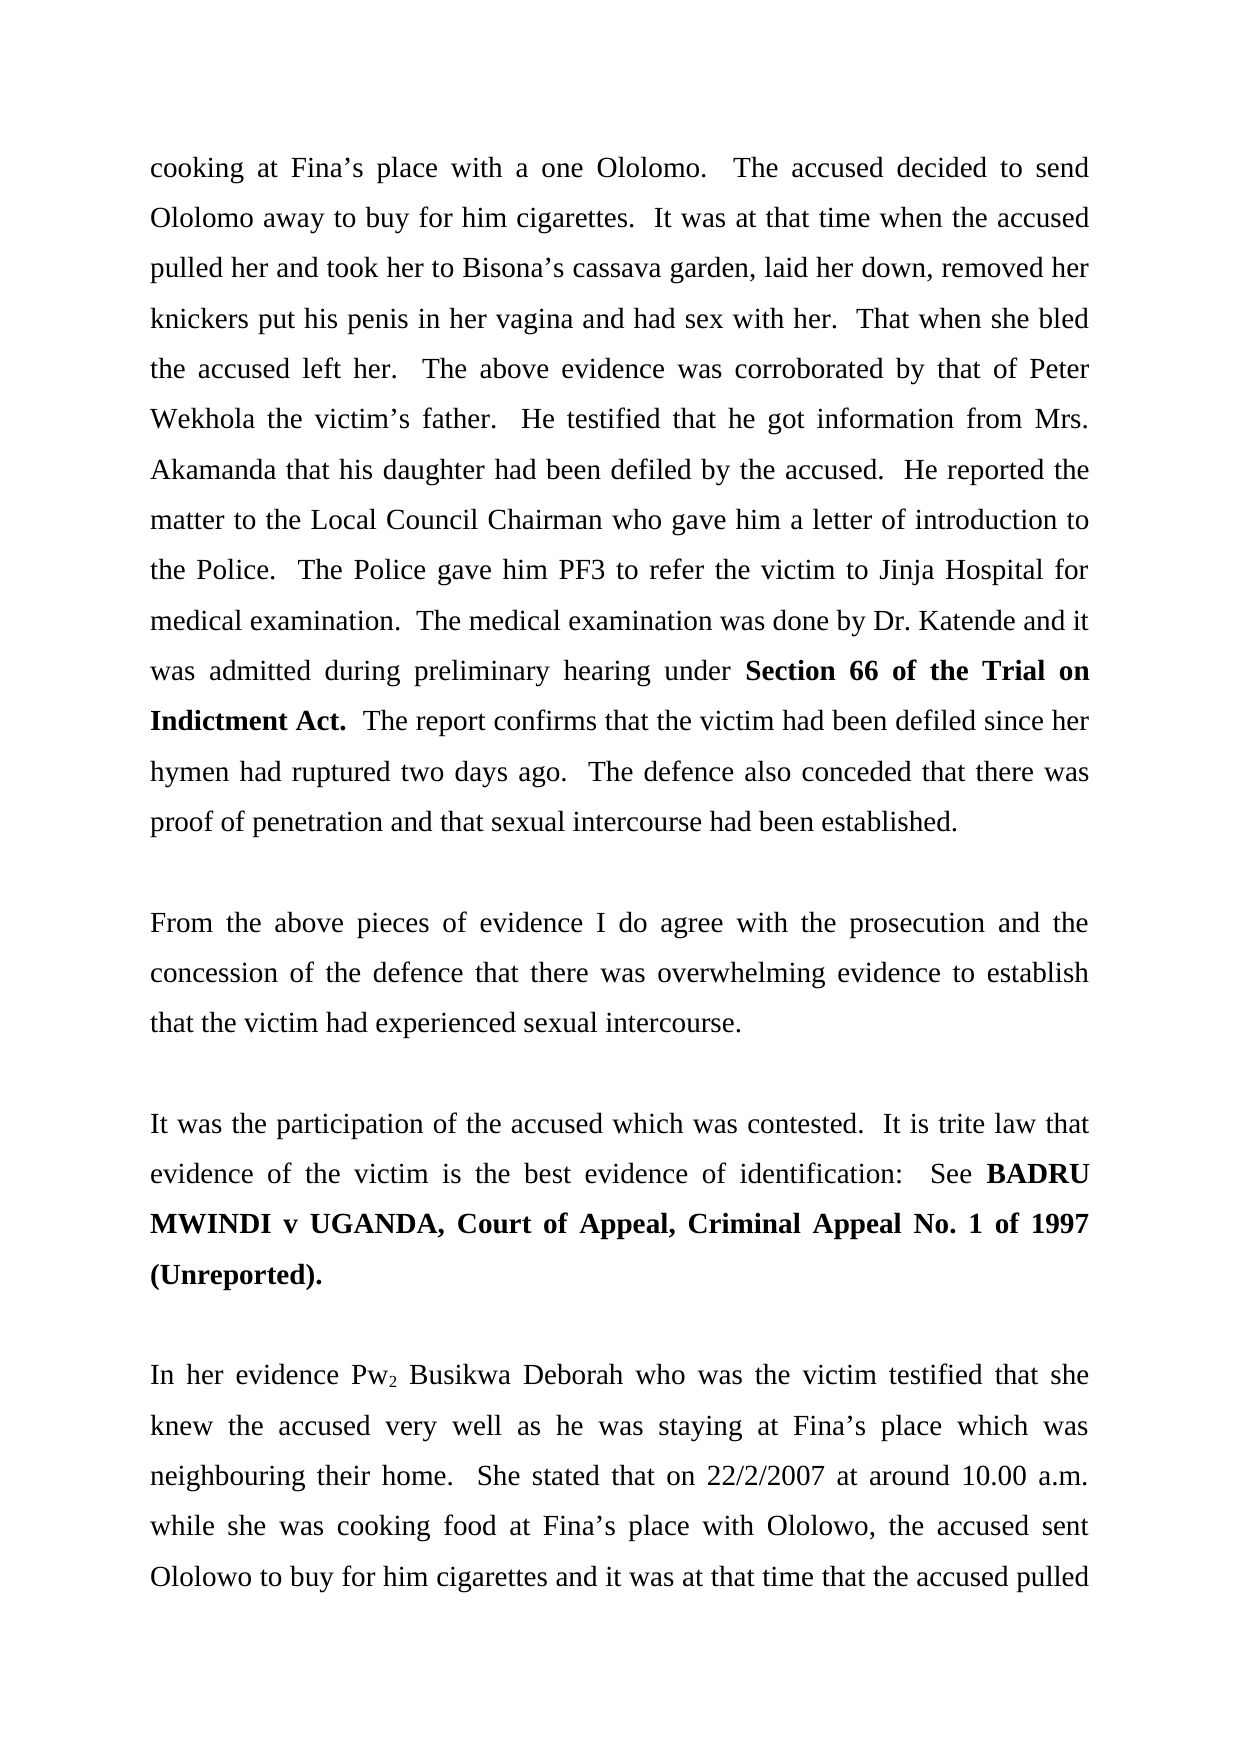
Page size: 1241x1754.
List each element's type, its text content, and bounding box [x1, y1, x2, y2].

list From the above pieces of evidence I do agree with the prosecution and the concession of the defence that there was overwhelming evidence to establish that the victim had experienced sexual intercourse. [150, 905, 1090, 1039]
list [150, 1357, 1090, 1592]
list It was the participation of the accused which was contested. It is trite law that evidence of the victim is the best evidence of identification: See BADRU MWINDI v UGANDA, Court of Appeal, Criminal Appeal No. 1 of 1997 (Unreported). [150, 1106, 1090, 1290]
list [150, 150, 1090, 838]
